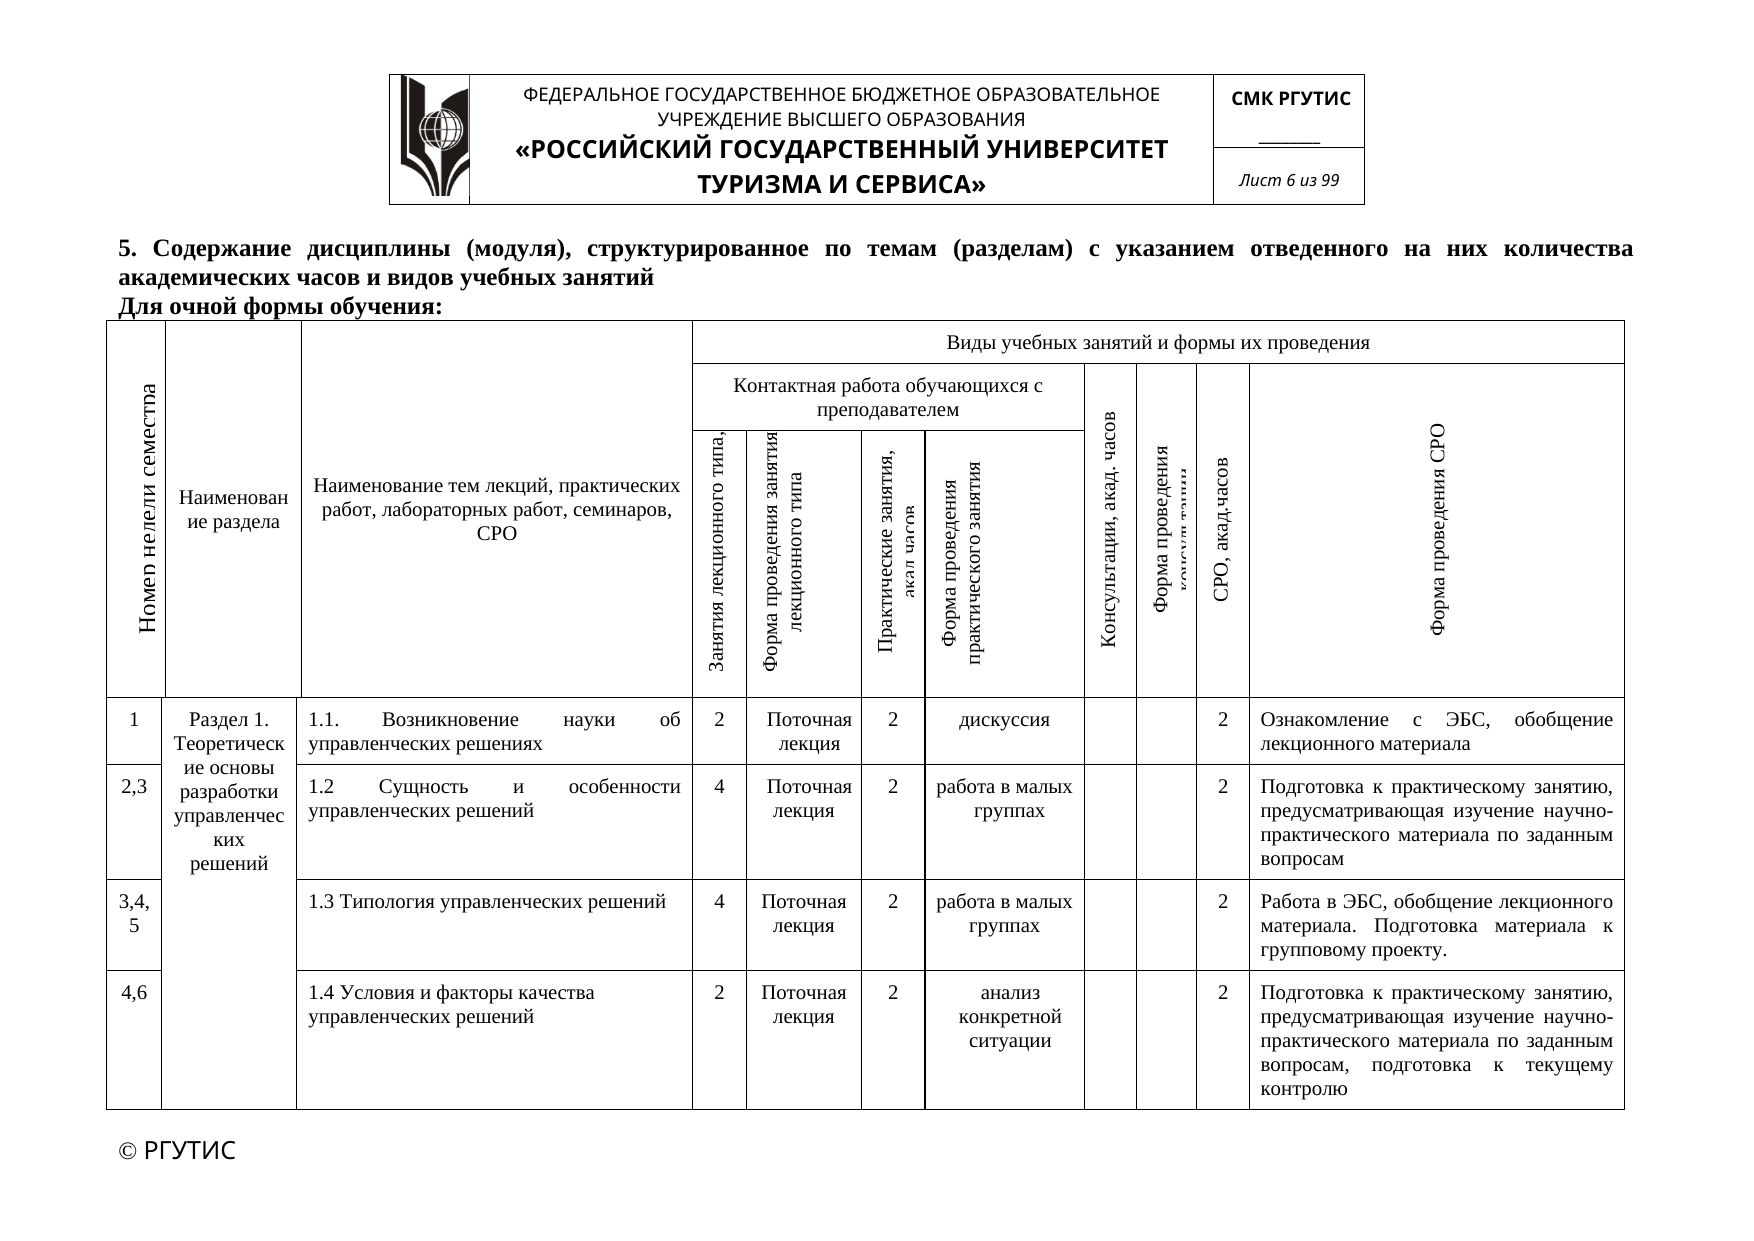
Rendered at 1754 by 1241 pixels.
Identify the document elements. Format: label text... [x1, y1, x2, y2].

table_cell Консультации, акад. часов [1085, 364, 1136, 697]
table_cell 2,3 [107, 765, 161, 879]
table_cell Контактная работа обучающихся с преподавателем [693, 364, 1084, 429]
table_cell Поточная лекция [747, 698, 861, 764]
table_cell Форма проведения СРО [1250, 364, 1624, 697]
table_cell Поточная лекция [747, 880, 861, 970]
table_cell 2 [693, 971, 746, 1109]
table_cell [1137, 765, 1196, 879]
table_header Наименование тем лекций, практических работ, лабораторных работ, семинаров, СРО [302, 321, 692, 697]
table_cell 1.2 Сущность и особенности управленческих решений [297, 765, 692, 879]
table_cell 2 [1197, 971, 1249, 1109]
table_cell [1137, 880, 1196, 970]
table_header Виды учебных занятий и формы их проведения [693, 321, 1624, 363]
table_cell [1137, 971, 1196, 1109]
table_cell Форма проведения занятия лекционного типа [747, 431, 861, 697]
table_cell [1085, 880, 1136, 970]
table_cell 1 [107, 698, 161, 764]
table_cell Поточная лекция [747, 971, 861, 1109]
table_cell 4,6 [107, 971, 161, 1109]
table_cell Подготовка к практическому занятию, предусматривающая изучение научно-практического материала по заданным вопросам, подготовка к текущему контролю [1250, 971, 1624, 1109]
table_cell дискуссия [926, 698, 1084, 764]
table_cell 4 [693, 765, 746, 879]
table_cell СРО, акад.часов [1197, 364, 1249, 697]
text Для очной формы обучения: [118, 291, 1636, 320]
table_cell 2 [862, 698, 924, 764]
table_cell [1085, 698, 1136, 764]
table_cell Раздел 1. Теоретические основы разработки управленческих решений Раздел 2. Методологические основы разработки управленческих решений Раздел 3. Организационные и социально-психологические основы разработки управленческих решений Раздел 4 Эффективность управленческих решений [162, 698, 296, 1109]
table_cell 4 [693, 880, 746, 970]
table_cell 1.4 Условия и факторы качества управленческих решений [297, 971, 692, 1109]
table_cell 2 [862, 880, 924, 970]
table_cell 2 [693, 698, 746, 764]
table_cell Поточная лекция [747, 765, 861, 879]
table_cell [1085, 765, 1136, 879]
table_cell 2 [1197, 880, 1249, 970]
table_header Номер недели семестра [107, 321, 165, 697]
table_cell Возникновение науки об управленческих решениях [297, 698, 692, 764]
picture [400, 75, 470, 196]
table_cell Подготовка к практическому занятию, предусматривающая изучение научно-практического материала по заданным вопросам [1250, 765, 1624, 879]
table_cell 2 [1197, 698, 1249, 764]
table_cell работа в малых группах [926, 765, 1084, 879]
table_cell анализ конкретной ситуации [926, 971, 1084, 1109]
table_cell Форма проведения практического занятия [926, 431, 1084, 697]
table_cell Работа в ЭБС, обобщение лекционного материала. Подготовка материала к групповому проекту. [1250, 880, 1624, 970]
table_cell работа в малых группах [926, 880, 1084, 970]
table_cell 2 [862, 765, 924, 879]
table_cell 2 [862, 971, 924, 1109]
table_cell Практические занятия, акад.часов [862, 431, 924, 697]
table_cell 2 [1197, 765, 1249, 879]
table_cell Занятия лекционного типа, акад. часов [693, 431, 746, 697]
text 5. Содержание дисциплины (модуля), структурированное по темам (разделам) с указанием отведенного на них количества академических часов и видов учебных занятий [118, 233, 1636, 291]
table_cell 3,4,5 [107, 880, 161, 970]
table_cell Ознакомление с ЭБС, обобщение лекционного материала [1250, 698, 1624, 764]
table_cell [1085, 971, 1136, 1109]
table_cell 1.3 Типология управленческих решений [297, 880, 692, 970]
table_header Наименование раздела [166, 321, 301, 697]
table_cell Форма проведения консультации [1137, 364, 1196, 697]
table_cell [1137, 698, 1196, 764]
